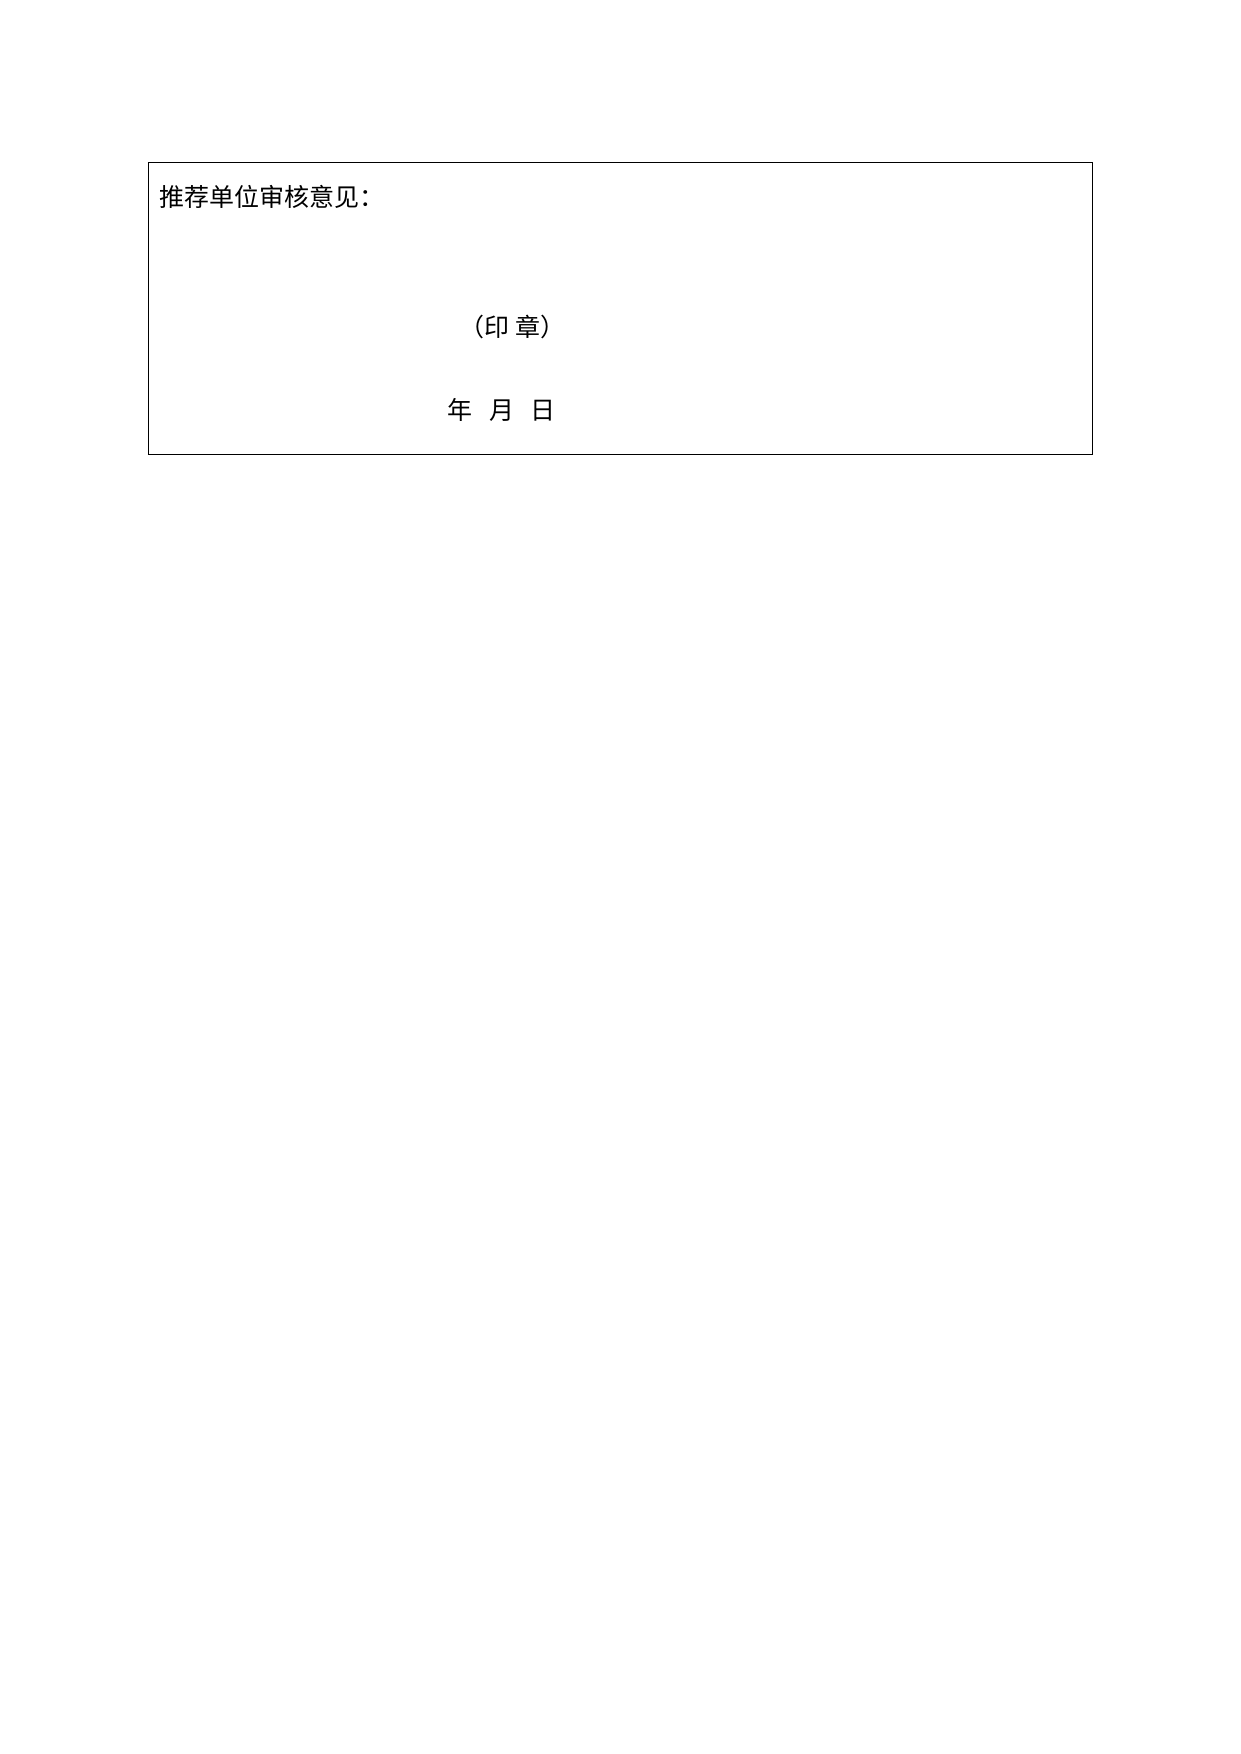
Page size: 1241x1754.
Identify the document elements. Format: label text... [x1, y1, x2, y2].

table_cell 推荐单位审核意见： （印 章） 年 月 日 [149, 163, 1092, 454]
